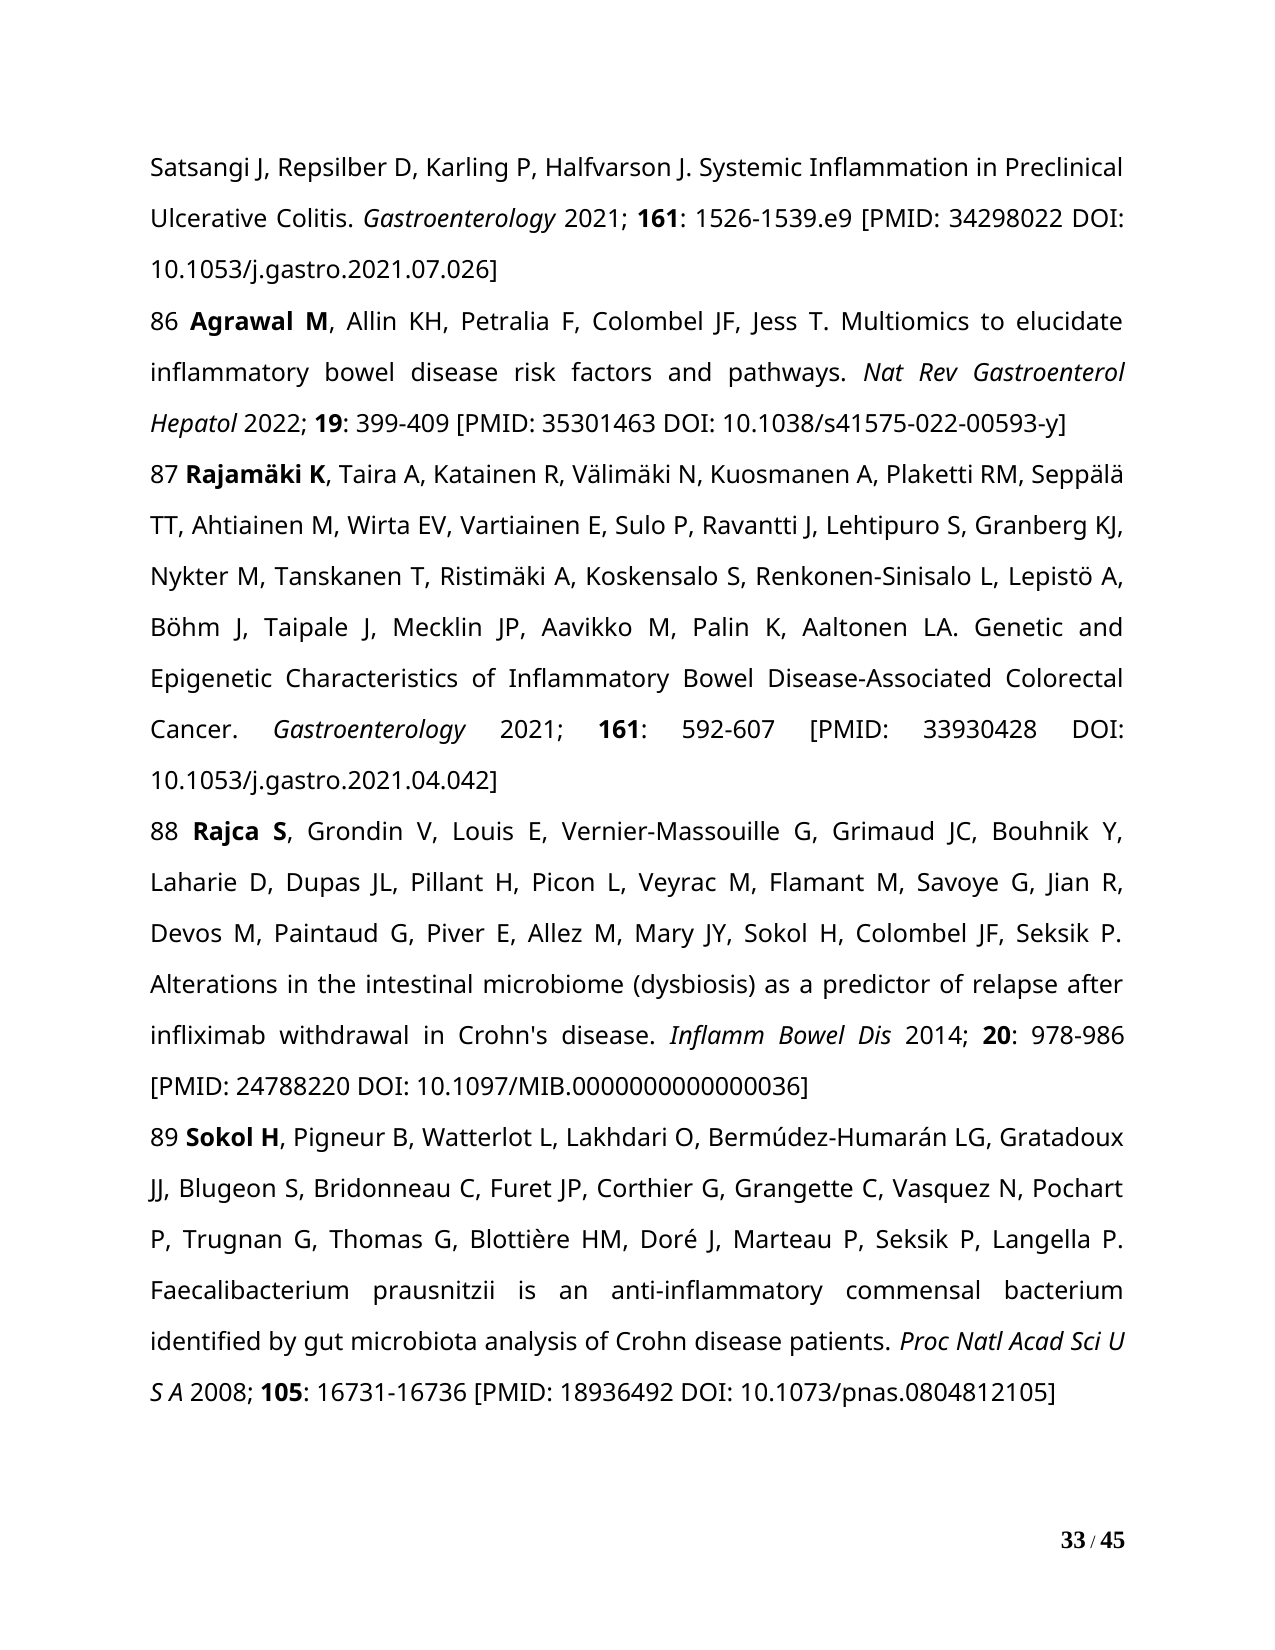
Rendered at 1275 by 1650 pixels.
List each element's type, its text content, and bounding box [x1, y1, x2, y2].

text 87 Rajamäki K, Taira A, Katainen R, Välimäki N, Kuosmanen A, Plaketti RM, Seppälä TT, Ahtiainen M, Wirta EV, Vartiainen E, Sulo P, Ravantti J, Lehtipuro S, Granberg KJ, Nykter M, Tanskanen T, Ristimäki A, Koskensalo S, Renkonen-Sinisalo L, Lepistö A, Böhm J, Taipale J, Mecklin JP, Aavikko M, Palin K, Aaltonen LA. Genetic and Epigenetic Characteristics of Inflammatory Bowel Disease-Associated Colorectal Cancer. Gastroenterology 2021; 161: 592-607 [PMID: 33930428 DOI: 10.1053/j.gastro.2021.04.042] [150, 456, 1125, 797]
text 88 Rajca S, Grondin V, Louis E, Vernier-Massouille G, Grimaud JC, Bouhnik Y, Laharie D, Dupas JL, Pillant H, Picon L, Veyrac M, Flamant M, Savoye G, Jian R, Devos M, Paintaud G, Piver E, Allez M, Mary JY, Sokol H, Colombel JF, Seksik P. Alterations in the intestinal microbiome (dysbiosis) as a predictor of relapse after infliximab withdrawal in Crohn's disease. Inflamm Bowel Dis 2014; 20: 978-986 [PMID: 24788220 DOI: 10.1097/MIB.0000000000000036] [150, 813, 1125, 1103]
text 89 Sokol H, Pigneur B, Watterlot L, Lakhdari O, Bermúdez-Humarán LG, Gratadoux JJ, Blugeon S, Bridonneau C, Furet JP, Corthier G, Grangette C, Vasquez N, Pochart P, Trugnan G, Thomas G, Blottière HM, Doré J, Marteau P, Seksik P, Langella P. Faecalibacterium prausnitzii is an anti-inflammatory commensal bacterium identified by gut microbiota analysis of Crohn disease patients. Proc Natl Acad Sci U S A 2008; 105: 16731-16736 [PMID: 18936492 DOI: 10.1073/pnas.0804812105] [150, 1120, 1125, 1409]
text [150, 150, 1125, 286]
text 86 Agrawal M, Allin KH, Petralia F, Colombel JF, Jess T. Multiomics to elucidate inflammatory bowel disease risk factors and pathways. Nat Rev Gastroenterol Hepatol 2022; 19: 399-409 [PMID: 35301463 DOI: 10.1038/s41575-022-00593-y] [150, 303, 1125, 439]
